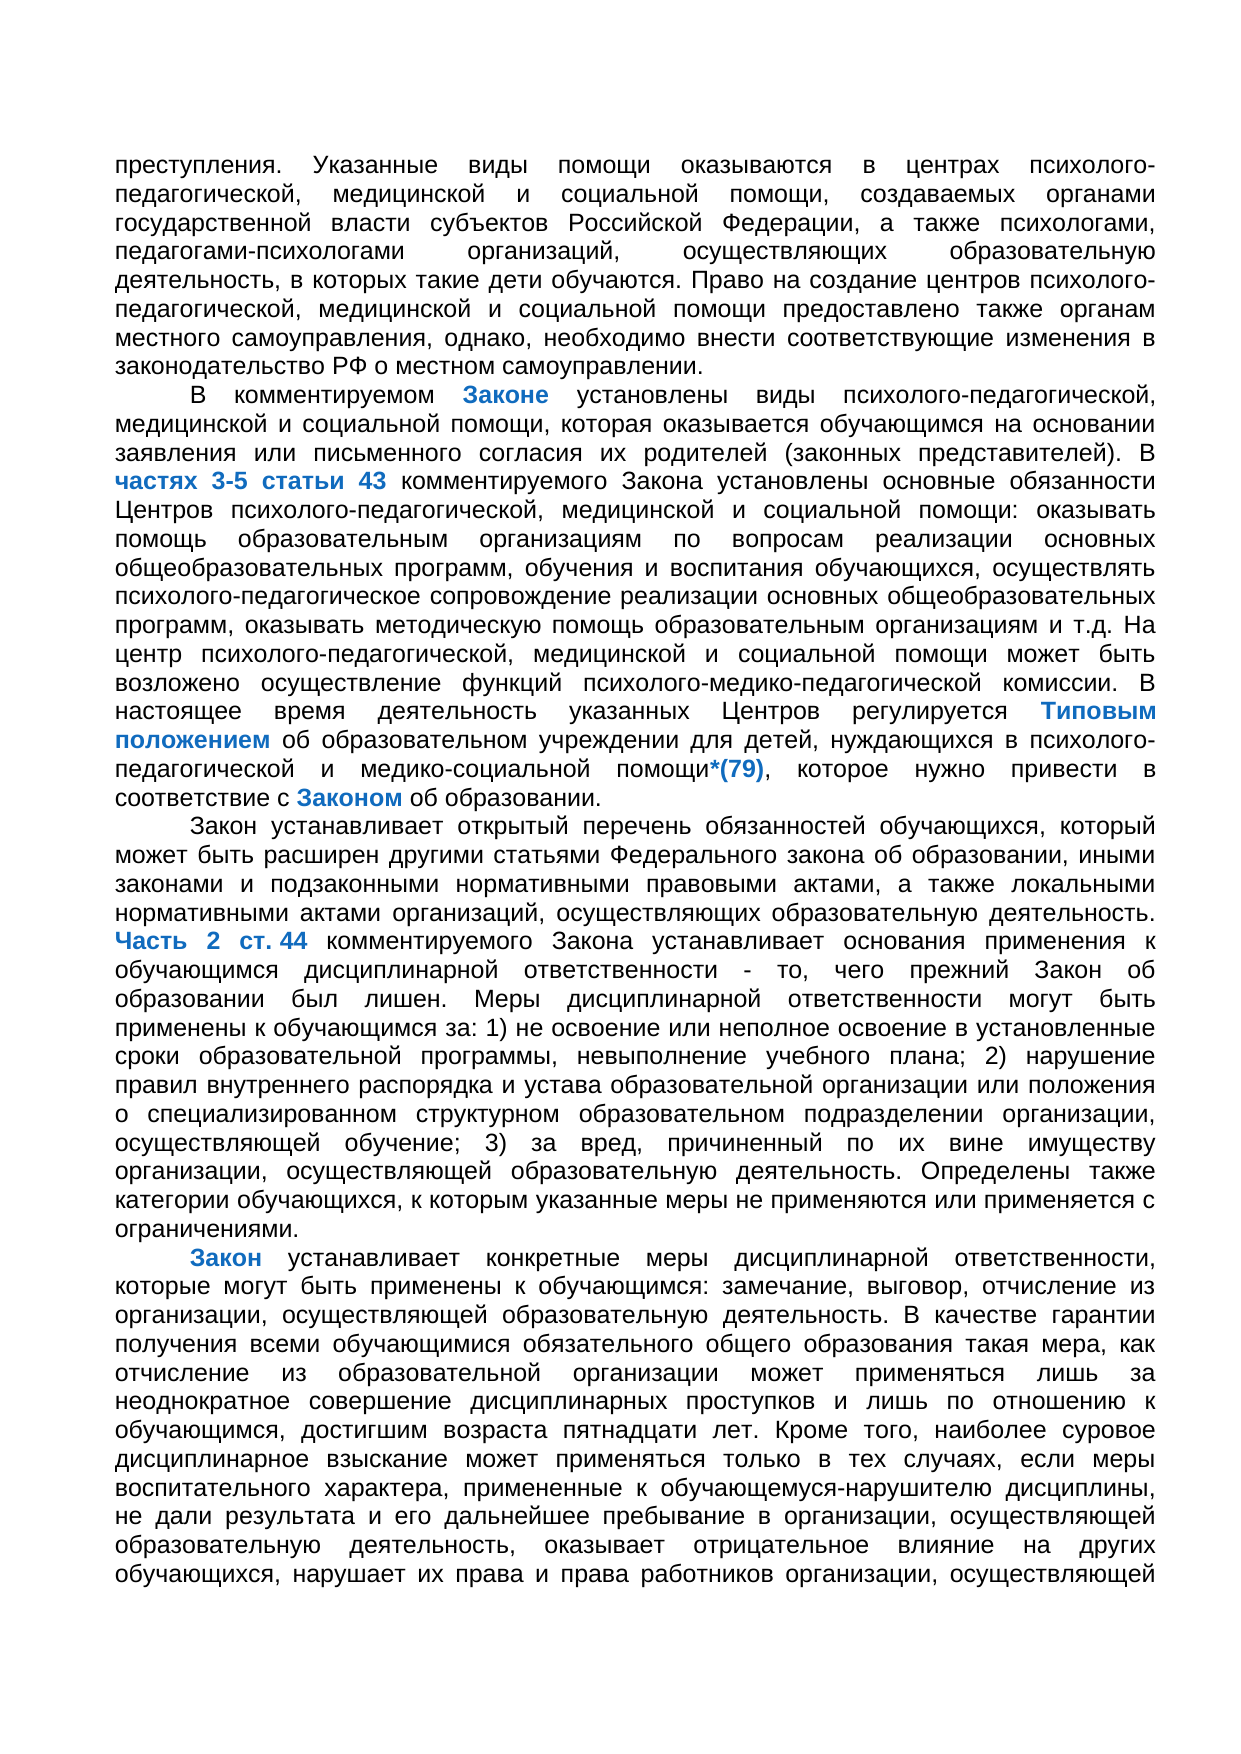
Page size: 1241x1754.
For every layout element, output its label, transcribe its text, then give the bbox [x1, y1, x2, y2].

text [114, 1242, 1157, 1587]
text Закон устанавливает открытый перечень обязанностей обучающихся, который может быть расширен другими статьями Федерального закона об образовании, иными законами и подзаконными нормативными правовыми актами, а также локальными нормативными актами организаций, осуществляющих образовательную деятельность. Часть 2 ст. 44 комментируемого Закона устанавливает основания применения к обучающимся дисциплинарной ответственности - то, чего прежний Закон об образовании был лишен. Меры дисциплинарной ответственности могут быть применены к обучающимся за: 1) не освоение или неполное освоение в установленные сроки образовательной программы, невыполнение учебного плана; 2) нарушение правил внутреннего распорядка и устава образовательной организации или положения о специализированном структурном образовательном подразделении организации, осуществляющей обучение; 3) за вред, причиненный по их вине имуществу организации, осуществляющей образовательную деятельность. Определены также категории обучающихся, к которым указанные меры не применяются или применяется с ограничениями. [114, 811, 1157, 1242]
text В комментируемом Законе установлены виды психолого-педагогической, медицинской и социальной помощи, которая оказывается обучающимся на основании заявления или письменного согласия их родителей (законных представителей). В частях 3-5 статьи 43 комментируемого Закона установлены основные обязанности Центров психолого-педагогической, медицинской и социальной помощи: оказывать помощь образовательным организациям по вопросам реализации основных общеобразовательных программ, обучения и воспитания обучающихся, осуществлять психолого-педагогическое сопровождение реализации основных общеобразовательных программ, оказывать методическую помощь образовательным организациям и т.д. На центр психолого-педагогической, медицинской и социальной помощи может быть возложено осуществление функций психолого-медико-педагогической комиссии. В настоящее время деятельность указанных Центров регулируется Типовым положением об образовательном учреждении для детей, нуждающихся в психолого-педагогической и медико-социальной помощи*(79), которое нужно привести в соответствие с Законом об образовании. [114, 380, 1157, 811]
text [114, 150, 1157, 380]
